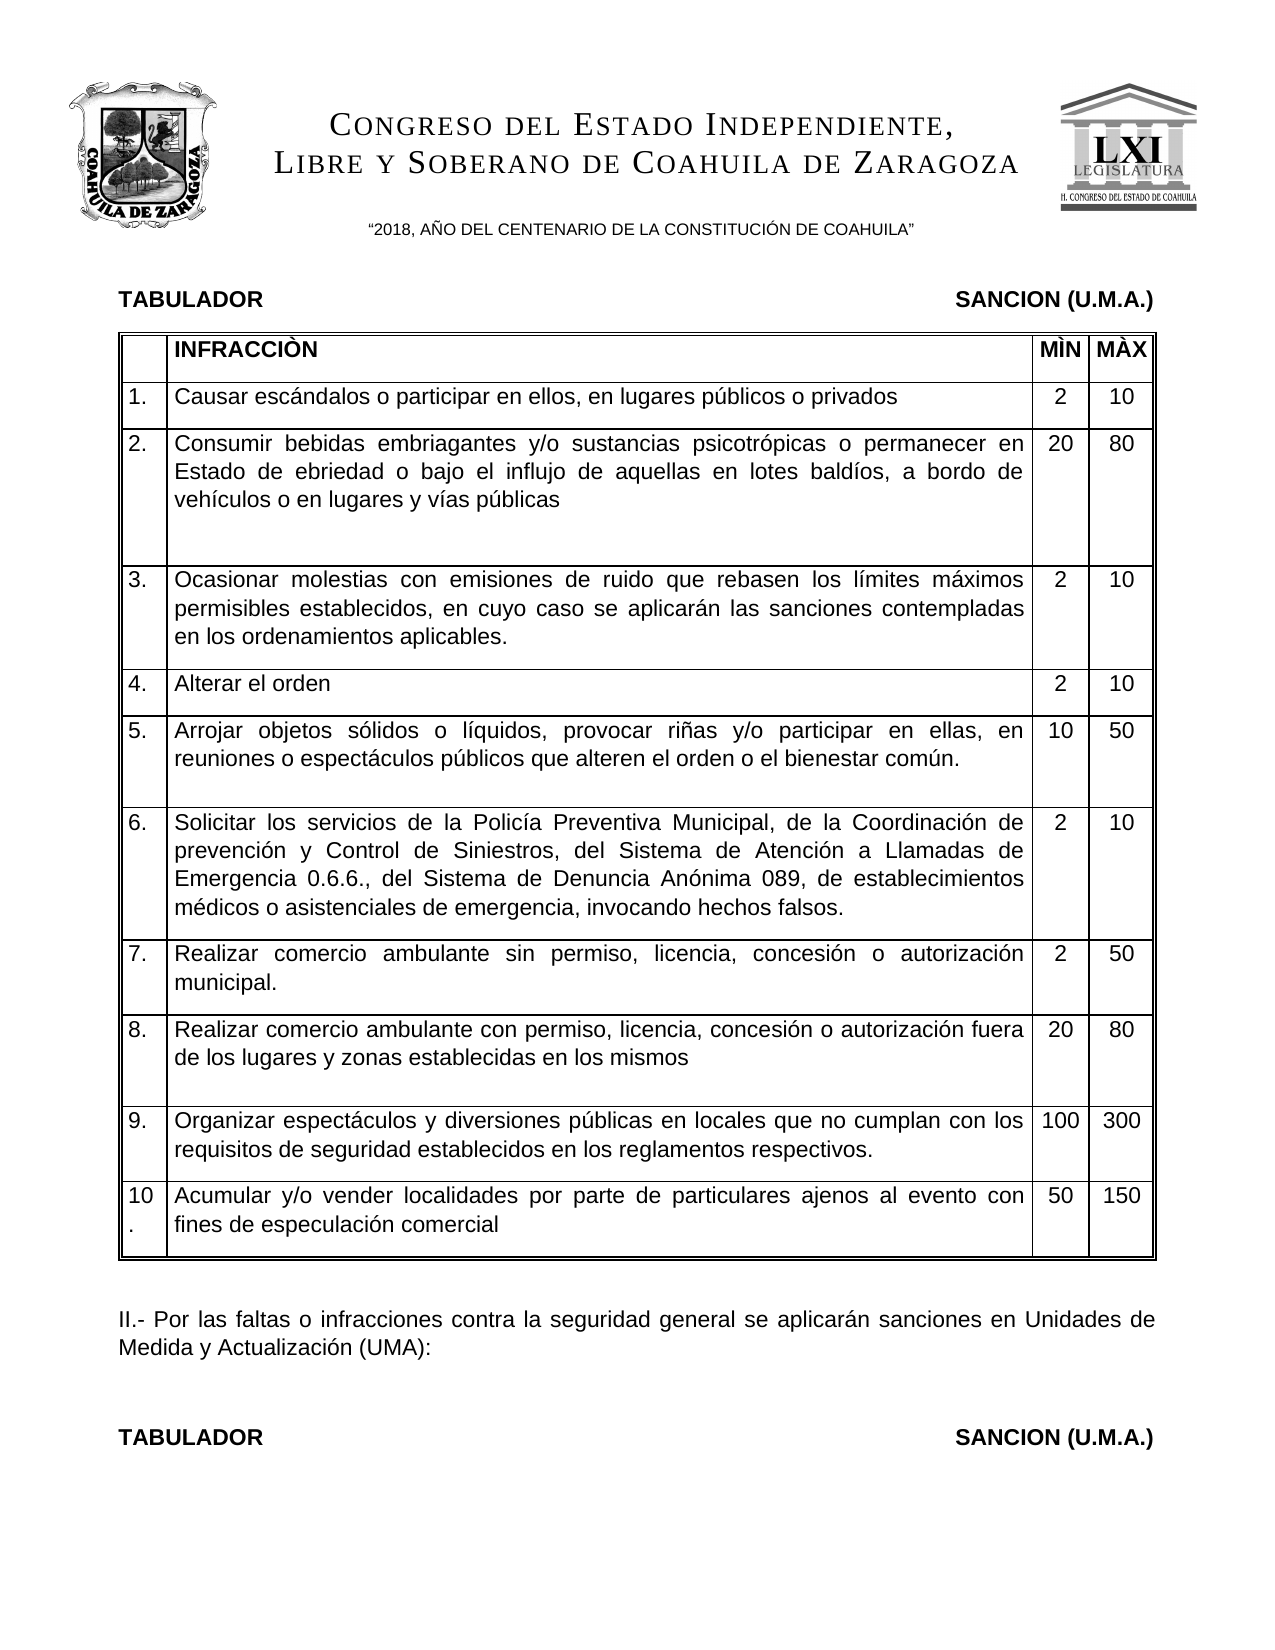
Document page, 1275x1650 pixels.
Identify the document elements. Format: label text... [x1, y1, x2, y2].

table_cell Realizar comercio ambulante con permiso, licencia, concesión o autorización fuera de los lugares y zonas establecidas en los mismos [168, 1016, 1032, 1106]
table_cell 20 [1033, 430, 1088, 565]
table_cell Acumular y/o vender localidades por parte de particulares ajenos al evento con fines de especulación comercial [168, 1182, 1032, 1256]
table_cell 2 [1033, 567, 1088, 668]
table_cell 2. [123, 430, 166, 565]
table_cell 2 [1033, 670, 1088, 715]
table_cell 80 [1090, 430, 1152, 565]
picture [1059, 80, 1198, 214]
table_cell 10 [1090, 567, 1152, 668]
table_cell 9. [123, 1107, 166, 1181]
table_cell 2 [1033, 941, 1088, 1014]
table_cell 7. [123, 941, 166, 1014]
table_cell 5. [123, 717, 166, 807]
table_cell Ocasionar molestias con emisiones de ruido que rebasen los límites máximos permisibles establecidos, en cuyo caso se aplicarán las sanciones contempladas en los ordenamientos aplicables. [168, 567, 1032, 668]
table_header MÀX [1090, 336, 1152, 381]
table_cell Consumir bebidas embriagantes y/o sustancias psicotrópicas o permanecer en Estado de ebriedad o bajo el influjo de aquellas en lotes baldíos, a bordo de vehículos o en lugares y vías públicas [168, 430, 1032, 565]
table_cell Alterar el orden [168, 670, 1032, 715]
text TABULADOR SANCION (U.M.A.) [118, 1424, 1157, 1451]
table_cell 50 [1033, 1182, 1088, 1256]
table_cell 10 [1090, 670, 1152, 715]
text II.- Por las faltas o infracciones contra la seguridad general se aplicarán sanciones en Unidades de Medida y Actualización (UMA): [118, 1306, 1157, 1361]
table_cell 6. [123, 808, 166, 939]
table_cell 10 [1033, 717, 1088, 807]
table_header MÌN [1033, 336, 1088, 381]
table_cell Arrojar objetos sólidos o líquidos, provocar riñas y/o participar en ellas, en reuniones o espectáculos públicos que alteren el orden o el bienestar común. [168, 717, 1032, 807]
table_cell 10. [123, 1182, 166, 1256]
picture [68, 82, 217, 228]
table_cell 10 [1090, 808, 1152, 939]
table_cell 4. [123, 670, 166, 715]
table_cell 10 [1090, 383, 1152, 428]
table_header [123, 336, 166, 381]
table_cell Solicitar los servicios de la Policía Preventiva Municipal, de la Coordinación de prevención y Control de Siniestros, del Sistema de Atención a Llamadas de Emergencia 0.6.6., del Sistema de Denuncia Anónima 089, de establecimientos médicos o asistenciales de emergencia, invocando hechos falsos. [168, 808, 1032, 939]
table_cell 2 [1033, 808, 1088, 939]
table_cell 80 [1090, 1016, 1152, 1106]
table_cell 150 [1090, 1182, 1152, 1256]
table_cell 50 [1090, 941, 1152, 1014]
table_cell 50 [1090, 717, 1152, 807]
table_cell 100 [1033, 1107, 1088, 1181]
table_cell 300 [1090, 1107, 1152, 1181]
table_cell 20 [1033, 1016, 1088, 1106]
table_cell 3. [123, 567, 166, 668]
table_cell 2 [1033, 383, 1088, 428]
table_cell 8. [123, 1016, 166, 1106]
table_header INFRACCIÒN [168, 336, 1032, 381]
table_cell Organizar espectáculos y diversiones públicas en locales que no cumplan con los requisitos de seguridad establecidos en los reglamentos respectivos. [168, 1107, 1032, 1181]
table_cell 1. [123, 383, 166, 428]
table_cell Causar escándalos o participar en ellos, en lugares públicos o privados [168, 383, 1032, 428]
table_cell Realizar comercio ambulante sin permiso, licencia, concesión o autorización municipal. [168, 941, 1032, 1014]
text TABULADOR SANCION (U.M.A.) [118, 286, 1157, 313]
